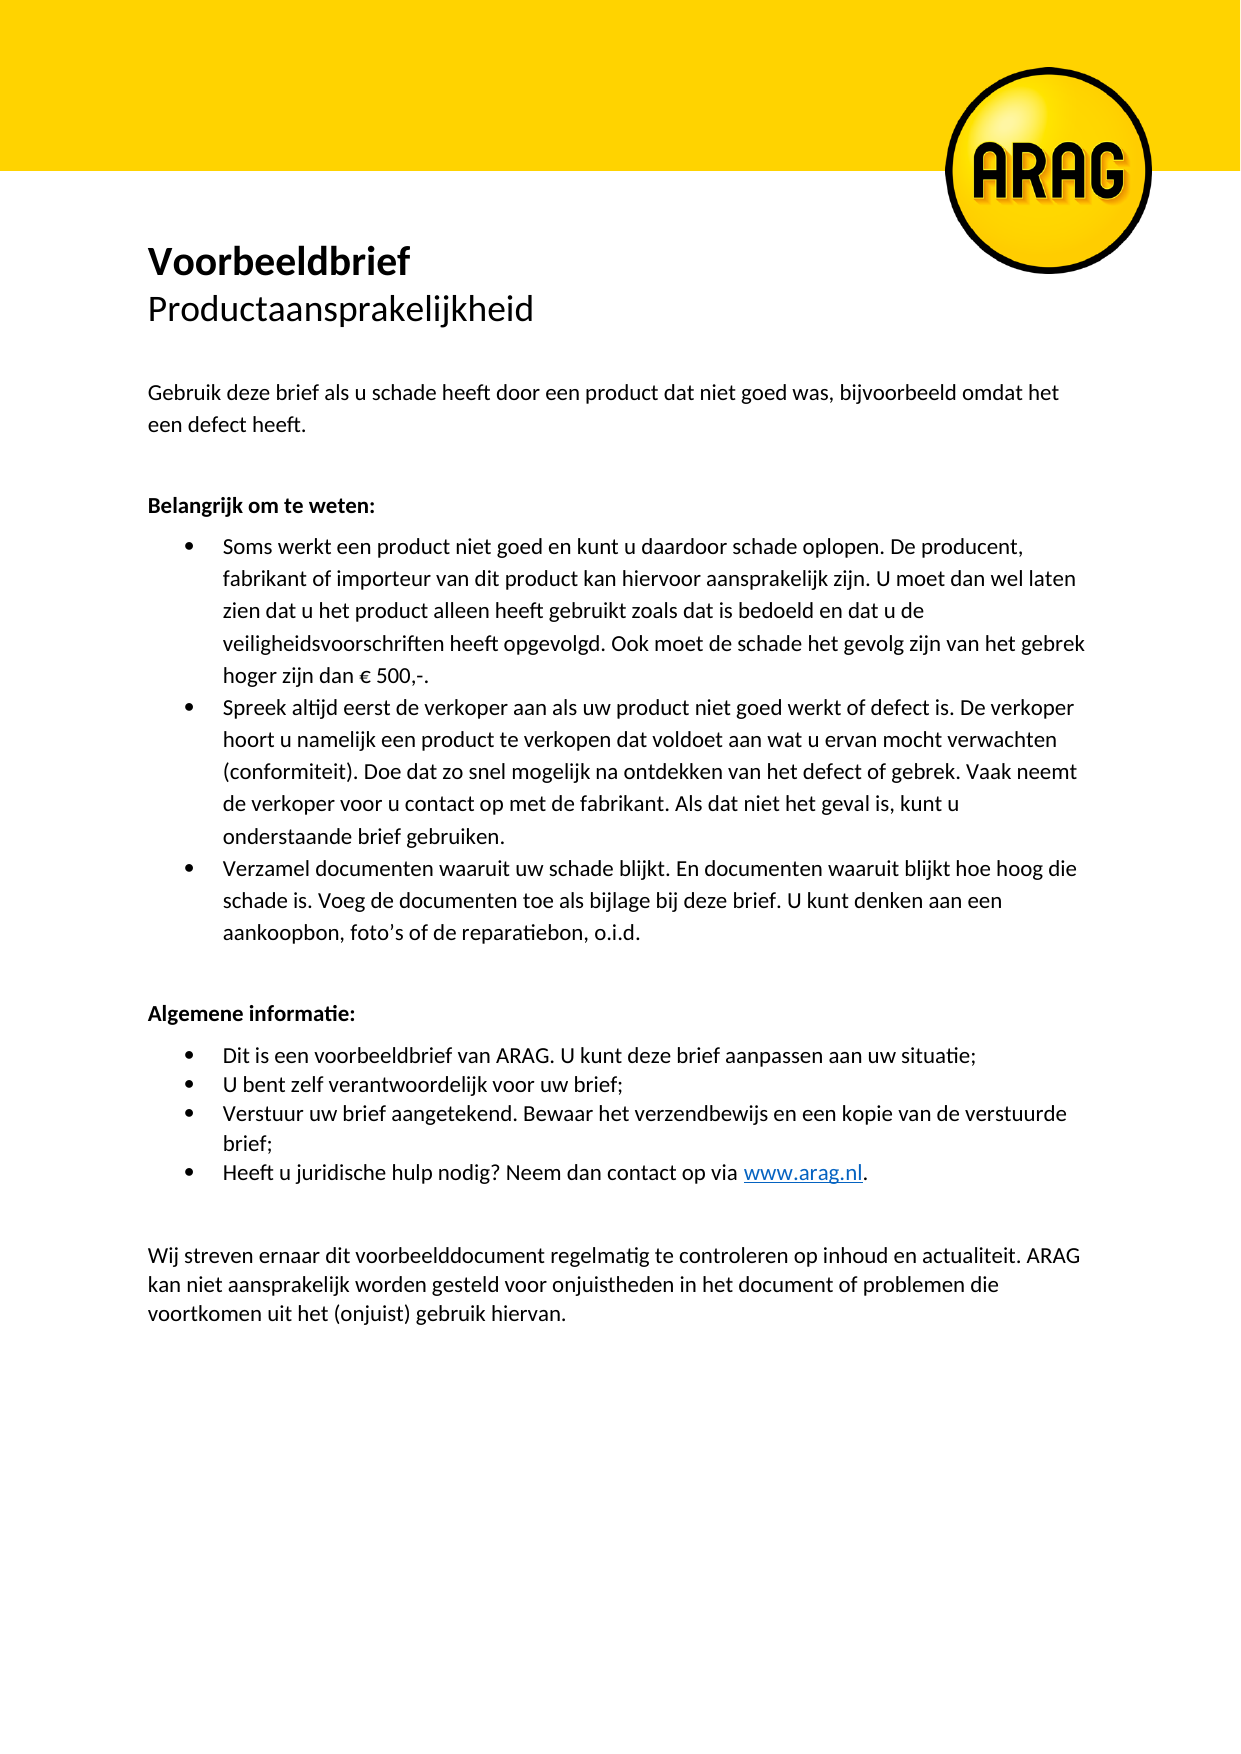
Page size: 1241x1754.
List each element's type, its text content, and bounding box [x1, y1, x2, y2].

text Gebruik deze brief als u schade heeft door een product dat niet goed was, bijvoorbeeld omdat het een defect heeft. [148, 378, 1092, 438]
list Spreek altijd eerst de verkoper aan als uw product niet goed werkt of defect is. De verkoper hoort u namelijk een product te verkopen dat voldoet aan wat u ervan mocht verwachten (conformiteit). Doe dat zo snel mogelijk na ontdekken van het defect of gebrek. Vaak neemt de verkoper voor u contact op met de fabrikant. Als dat niet het geval is, kunt u onderstaande brief gebruiken. [185, 693, 1092, 850]
list U bent zelf verantwoordelijk voor uw brief; [185, 1069, 1092, 1098]
list Verstuur uw brief aangetekend. Bewaar het verzendbewijs en een kopie van de verstuurde brief; [185, 1098, 1092, 1157]
list Heeft u juridische hulp nodig? Neem dan contact op via www.arag.nl. [185, 1157, 1092, 1186]
list Soms werkt een product niet goed en kunt u daardoor schade oplopen. De producent, fabrikant of importeur van dit product kan hiervoor aansprakelijk zijn. U moet dan wel laten zien dat u het product alleen heeft gebruikt zoals dat is bedoeld en dat u de veiligheidsvoorschriften heeft opgevolgd. Ook moet de schade het gevolg zijn van het gebrek hoger zijn dan € 500,-. [185, 532, 1092, 689]
text Productaansprakelijkheid [148, 285, 1092, 331]
subtitle Voorbeeldbrief [148, 234, 1092, 285]
list Verzamel documenten waaruit uw schade blijkt. En documenten waaruit blijkt hoe hoog die schade is. Voeg de documenten toe als bijlage bij deze brief. U kunt denken aan een aankoopbon, foto’s of de reparatiebon, o.i.d. [185, 854, 1092, 946]
picture [945, 67, 1152, 274]
subtitle Belangrijk om te weten: [148, 490, 1092, 519]
text Wij streven ernaar dit voorbeelddocument regelmatig te controleren op inhoud en actualiteit. ARAG kan niet aansprakelijk worden gesteld voor onjuistheden in het document of problemen die voortkomen uit het (onjuist) gebruik hiervan. [148, 1240, 1092, 1328]
list Dit is een voorbeeldbrief van ARAG. U kunt deze brief aanpassen aan uw situatie; [185, 1040, 1092, 1069]
subtitle Algemene informatie: [148, 998, 1092, 1028]
